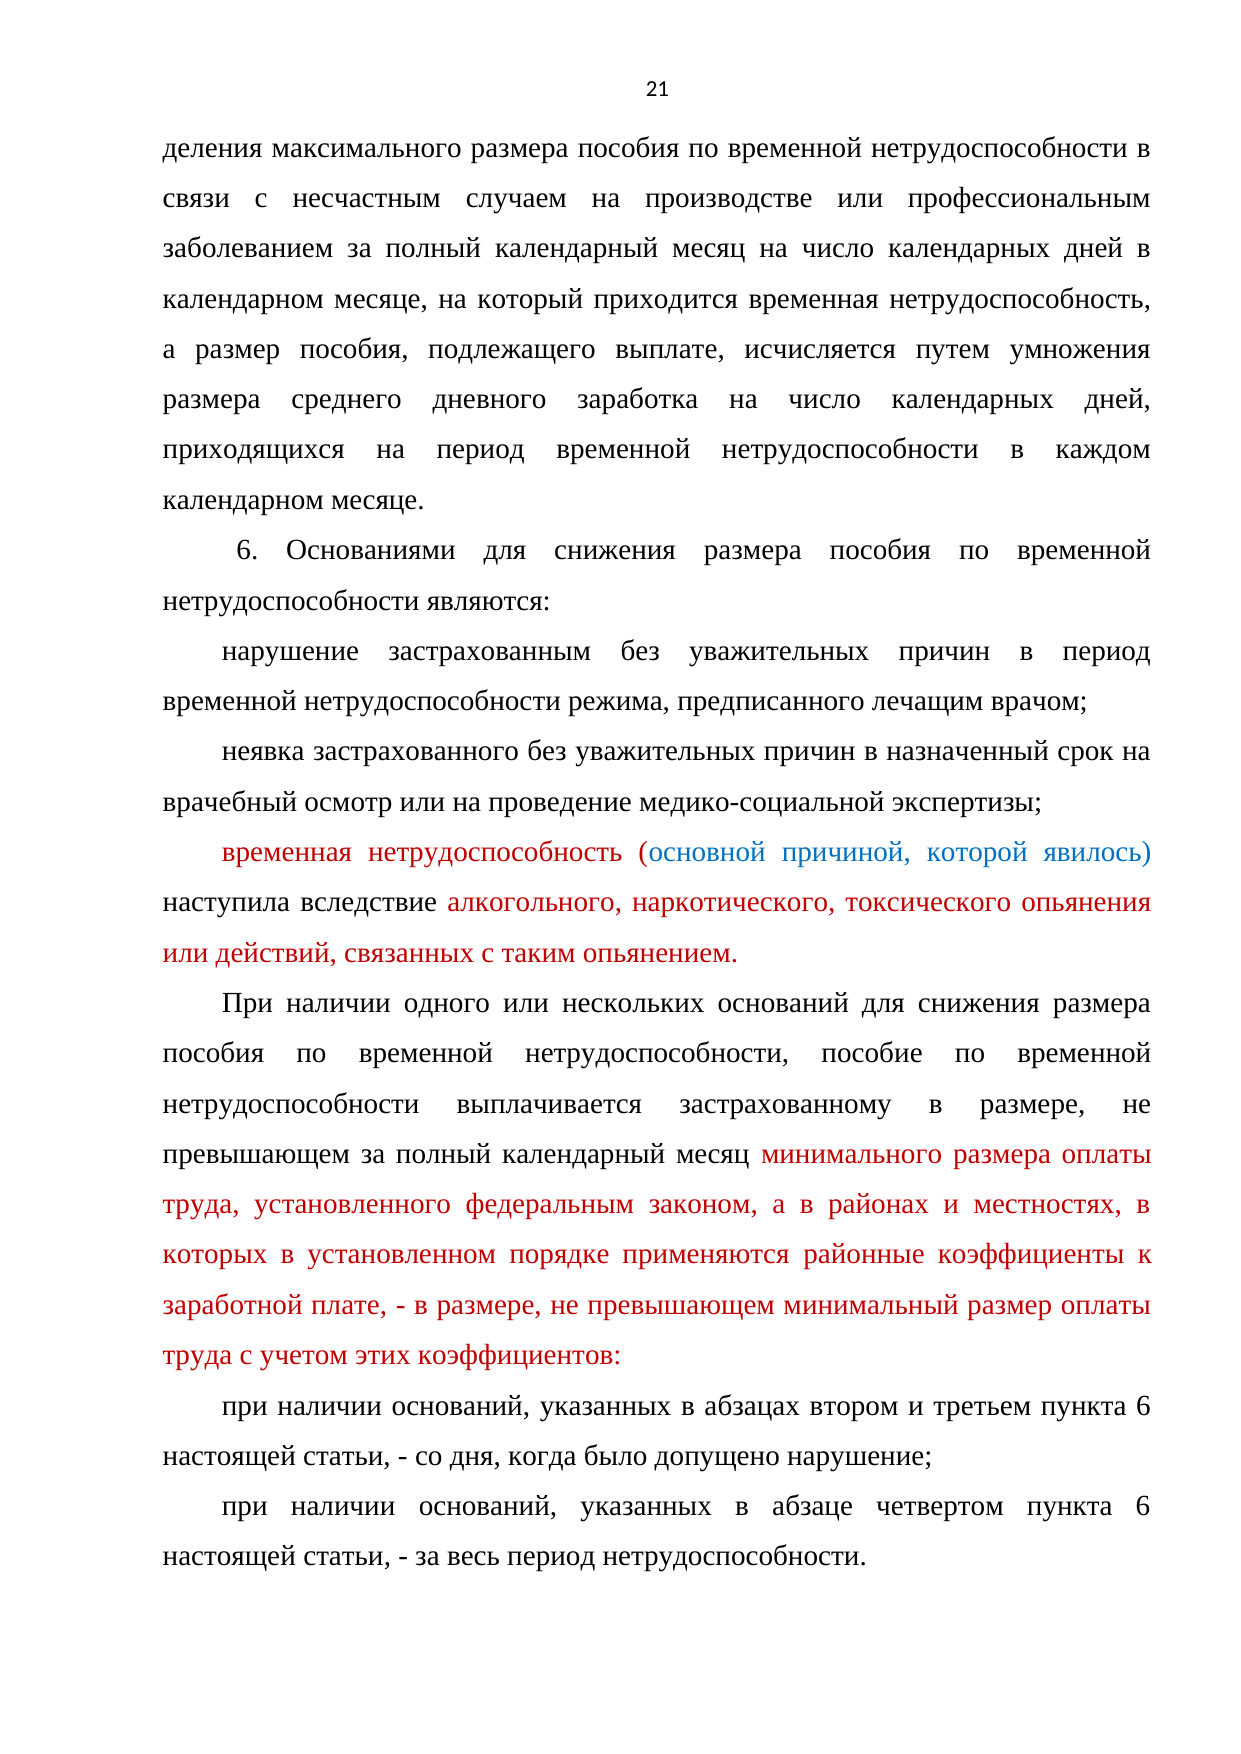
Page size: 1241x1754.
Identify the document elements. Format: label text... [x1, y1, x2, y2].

text при наличии оснований, указанных в абзаце четвертом пункта 6 настоящей статьи, - за весь период нетрудоспособности. [162, 1488, 1152, 1572]
text нарушение застрахованным без уважительных причин в период временной нетрудоспособности режима, предписанного лечащим врачом; [162, 633, 1152, 717]
text неявка застрахованного без уважительных причин в назначенный срок на врачебный осмотр или на проведение медико-социальной экспертизы; [162, 733, 1152, 817]
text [162, 130, 1152, 516]
text временная нетрудоспособность (основной причиной, которой явилось) наступила вследствие алкогольного, наркотического, токсического опьянения или действий, связанных с таким опьянением. [162, 834, 1152, 968]
text При наличии одного или нескольких оснований для снижения размера пособия по временной нетрудоспособности, пособие по временной нетрудоспособности выплачивается застрахованному в размере, не превышающем за полный календарный месяц минимального размера оплаты труда, установленного федеральным законом, а в районах и местностях, в которых в установленном порядке применяются районные коэффициенты к заработной плате, - в размере, не превышающем минимальный размер оплаты труда с учетом этих коэффициентов: [162, 985, 1152, 1371]
text при наличии оснований, указанных в абзацах втором и третьем пункта 6 настоящей статьи, - со дня, когда было допущено нарушение; [162, 1388, 1152, 1471]
text 6. Основаниями для снижения размера пособия по временной нетрудоспособности являются: [162, 532, 1152, 616]
